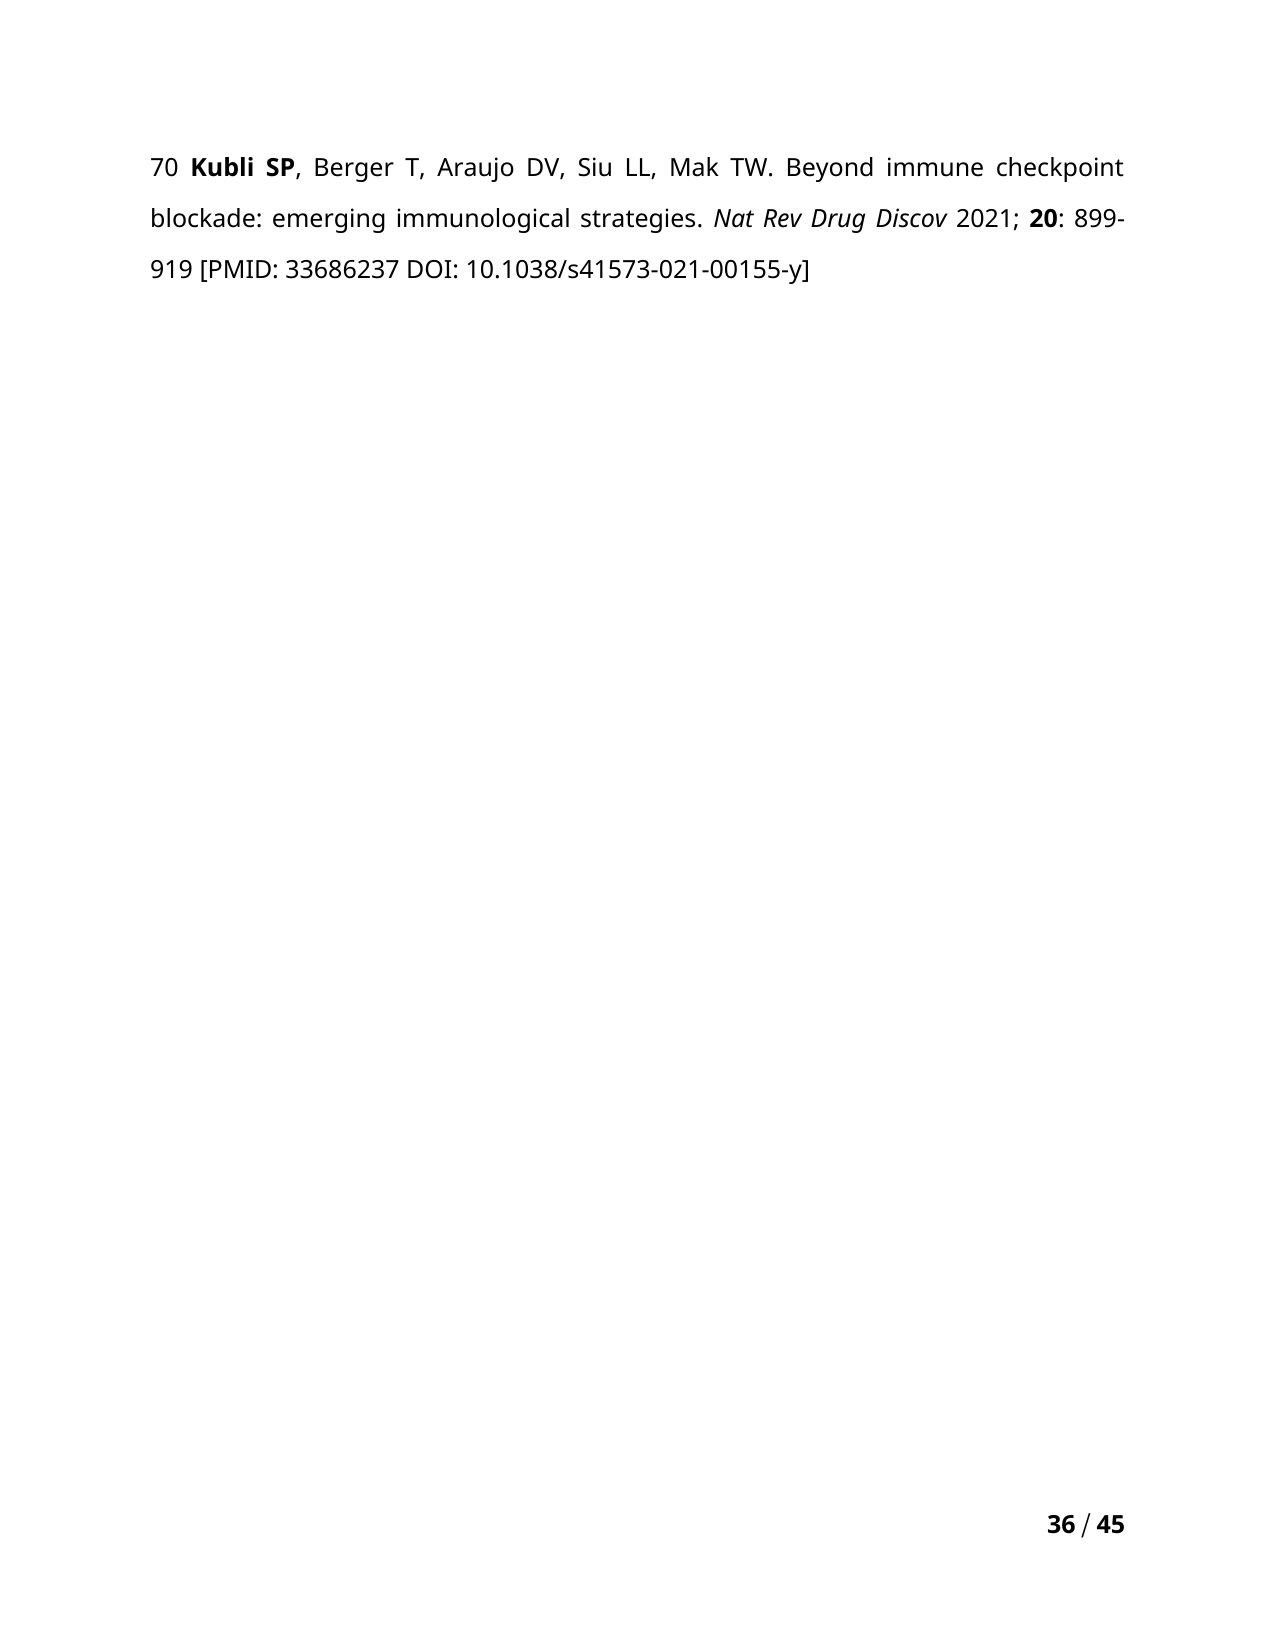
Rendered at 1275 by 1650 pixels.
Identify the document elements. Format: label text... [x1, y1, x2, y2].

text 70 Kubli SP, Berger T, Araujo DV, Siu LL, Mak TW. Beyond immune checkpoint blockade: emerging immunological strategies. Nat Rev Drug Discov 2021; 20: 899-919 [PMID: 33686237 DOI: 10.1038/s41573-021-00155-y] [150, 150, 1125, 286]
